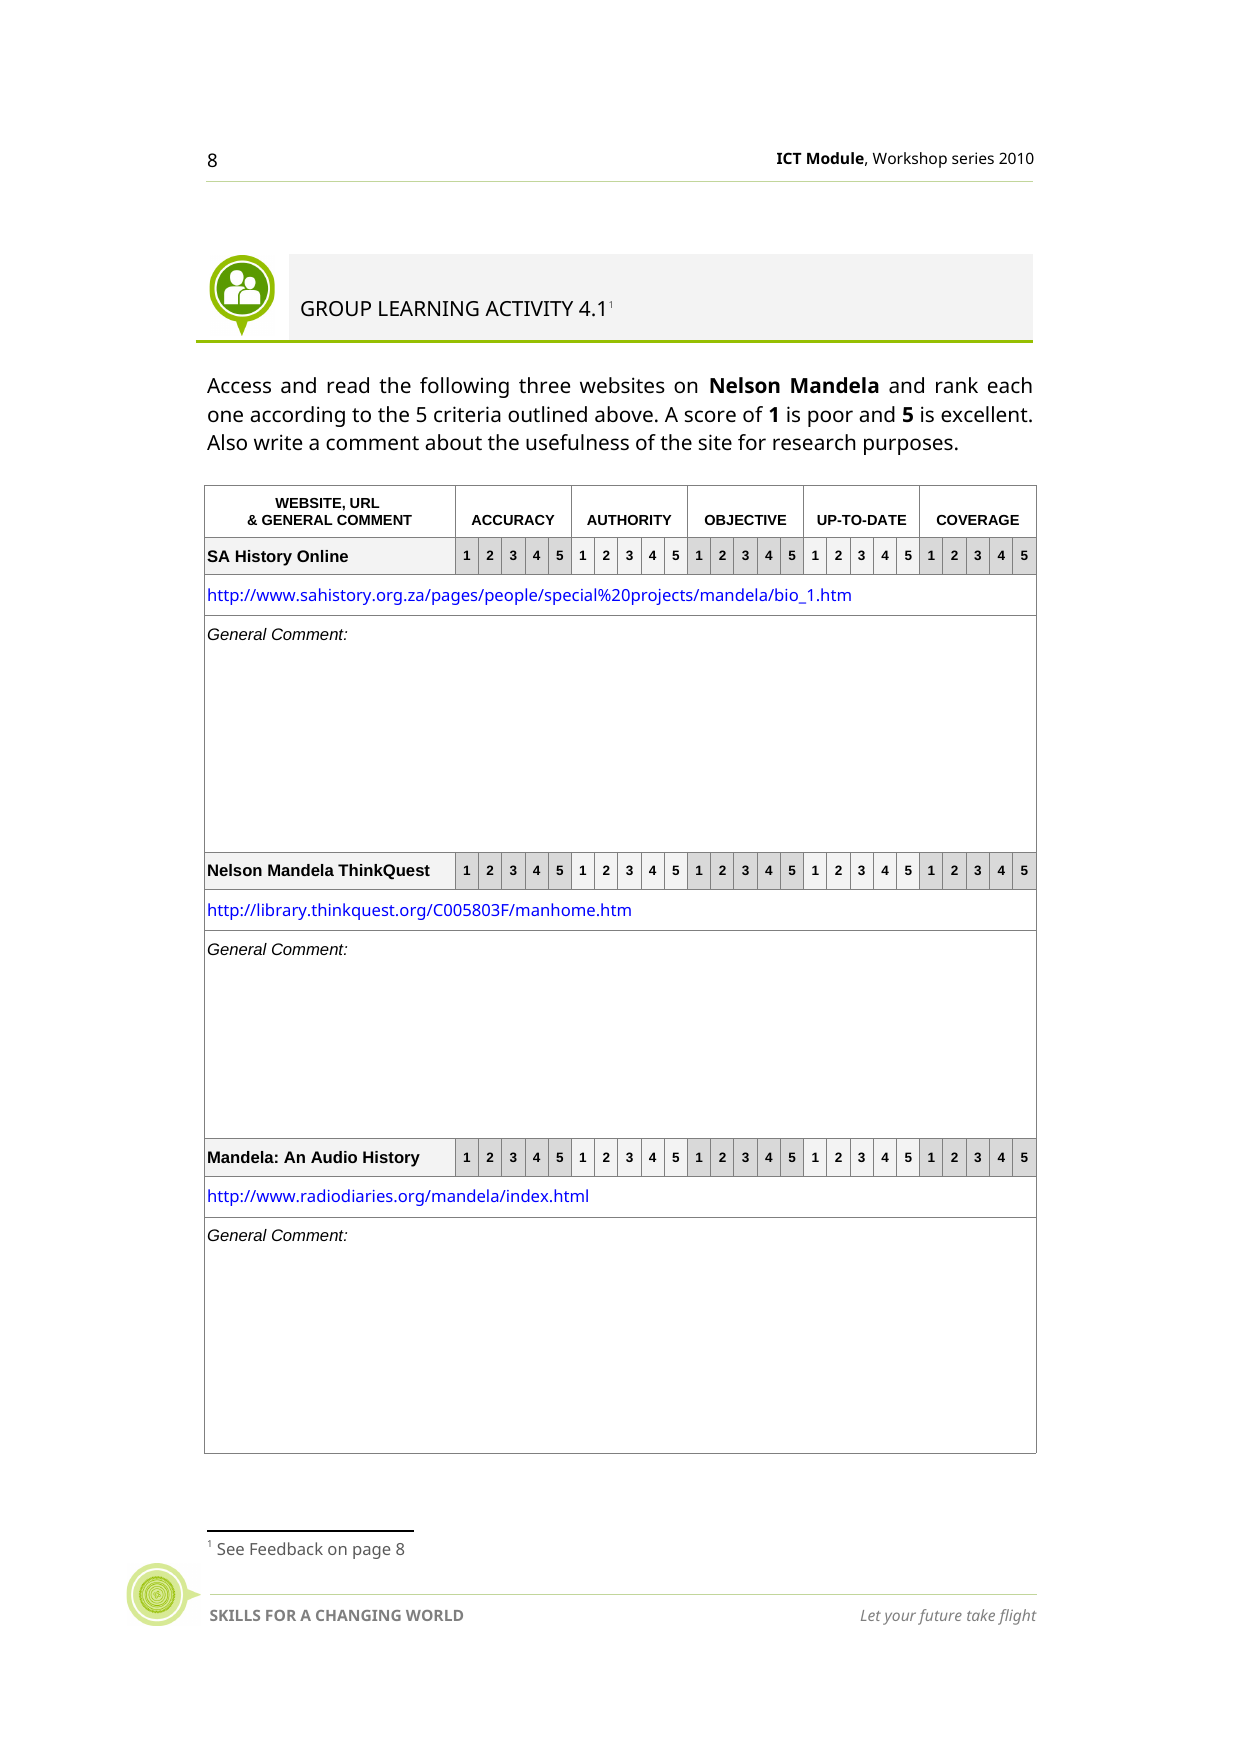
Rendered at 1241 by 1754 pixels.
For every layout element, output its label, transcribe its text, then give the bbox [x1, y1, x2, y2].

table_cell 3 [618, 1139, 641, 1176]
table_cell 2 [595, 538, 617, 574]
table_cell 1 [804, 1139, 826, 1176]
table_cell 2 [595, 1139, 617, 1176]
table_cell 4 [642, 1139, 664, 1176]
table_cell 3 [502, 853, 525, 889]
table_cell General Comment: [205, 931, 1036, 1138]
table_cell 2 [479, 538, 501, 574]
table_cell 5 [665, 853, 687, 889]
table_cell 4 [874, 853, 896, 889]
table_cell 5 [781, 1139, 803, 1176]
table_cell 1 [804, 853, 826, 889]
text Access and read the following three websites on Nelson Mandela and rank each one according to the 5 criteria outlined above. A score of 1 is poor and 5 is excellent. Also write a comment about the usefulness of the site for research purposes. [207, 371, 1033, 457]
table_cell 1 [572, 538, 594, 574]
table_cell 5 [549, 853, 571, 889]
table_cell 5 [549, 538, 571, 574]
table_cell 3 [851, 538, 873, 574]
table_cell 4 [874, 538, 896, 574]
table_cell 2 [827, 538, 850, 574]
table_cell 3 [618, 538, 641, 574]
table_cell 5 [665, 538, 687, 574]
table_cell 1 [688, 538, 710, 574]
table_header Accuracy [456, 486, 571, 537]
table_header Authority [572, 486, 687, 537]
table_cell 3 [502, 1139, 525, 1176]
table_cell http://library.thinkquest.org/C005803F/manhome.htm [205, 890, 1036, 930]
table_cell 3 [967, 853, 989, 889]
table_cell 5 [781, 853, 803, 889]
table_cell General Comment: [205, 616, 1036, 852]
table_cell 4 [526, 853, 548, 889]
table_cell 2 [479, 1139, 501, 1176]
table_cell 3 [502, 538, 525, 574]
table_cell 3 [967, 1139, 989, 1176]
table_cell 5 [1013, 538, 1036, 574]
table_cell 3 [851, 1139, 873, 1176]
table_cell 1 [456, 1139, 478, 1176]
table_cell 5 [897, 538, 919, 574]
table_cell 3 [734, 538, 757, 574]
table_cell 5 [549, 1139, 571, 1176]
table_cell 1 [804, 538, 826, 574]
table_cell 2 [479, 853, 501, 889]
table_cell 4 [526, 538, 548, 574]
table_cell http://www.radiodiaries.org/mandela/index.html [205, 1177, 1036, 1216]
table_cell 5 [1013, 853, 1036, 889]
table_cell 2 [711, 853, 733, 889]
table_cell 1 [572, 1139, 594, 1176]
table_cell 3 [734, 1139, 757, 1176]
table_cell Mandela: An Audio History [205, 1139, 455, 1176]
table_cell 5 [897, 853, 919, 889]
table_cell 1 [456, 853, 478, 889]
table_cell 4 [758, 538, 780, 574]
table_cell 4 [758, 853, 780, 889]
table_cell 2 [711, 538, 733, 574]
table_cell 2 [827, 853, 850, 889]
table_cell 3 [967, 538, 989, 574]
table_cell 5 [665, 1139, 687, 1176]
table_header Up-to-Date [804, 486, 919, 537]
table_cell General Comment: [205, 1218, 1036, 1453]
table_cell 2 [595, 853, 617, 889]
table_cell 4 [874, 1139, 896, 1176]
table_cell 3 [618, 853, 641, 889]
table_header Objective [688, 486, 803, 537]
table_cell 4 [990, 1139, 1012, 1176]
table_cell 4 [990, 538, 1012, 574]
table_cell 1 [920, 853, 942, 889]
picture [209, 255, 275, 336]
table_header Coverage [920, 486, 1036, 537]
table_cell 1 [920, 1139, 942, 1176]
table_cell 3 [734, 853, 757, 889]
table_cell 5 [897, 1139, 919, 1176]
table_cell 5 [781, 538, 803, 574]
table_cell 1 [456, 538, 478, 574]
table_cell Nelson Mandela ThinkQuest [205, 853, 455, 889]
table_cell 4 [990, 853, 1012, 889]
table_cell 4 [642, 538, 664, 574]
table_cell 2 [711, 1139, 733, 1176]
table_cell 5 [1013, 1139, 1036, 1176]
table_header Website, URL & General Comment [205, 486, 455, 537]
table_cell 3 [851, 853, 873, 889]
table_cell 1 [572, 853, 594, 889]
table_cell http://www.sahistory.org.za/pages/people/special%20projects/mandela/bio_1.htm [205, 575, 1036, 615]
table_header [196, 254, 288, 340]
table_cell 4 [758, 1139, 780, 1176]
table_cell 1 [920, 538, 942, 574]
picture [126, 1563, 201, 1626]
table_cell 1 [688, 1139, 710, 1176]
table_header Group Learning Activity 4.1 [289, 254, 1033, 340]
table_cell 2 [827, 1139, 850, 1176]
table_cell 4 [526, 1139, 548, 1176]
table_cell 1 [688, 853, 710, 889]
table_cell 2 [943, 853, 966, 889]
table_cell SA History Online [205, 538, 455, 574]
table_cell 2 [943, 538, 966, 574]
table_cell 4 [642, 853, 664, 889]
table_cell 2 [943, 1139, 966, 1176]
